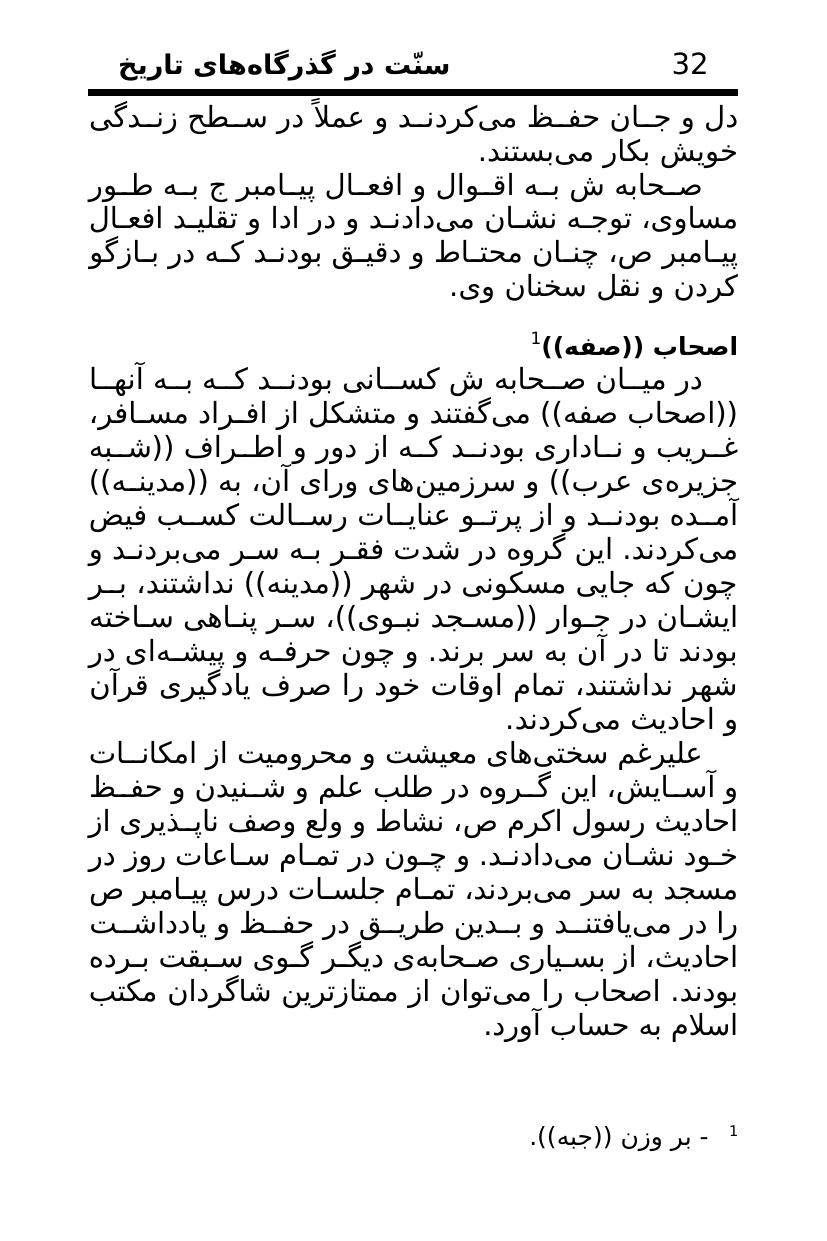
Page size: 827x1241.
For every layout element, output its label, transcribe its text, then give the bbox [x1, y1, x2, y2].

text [89, 100, 738, 168]
text در میان صحابه ش کسانی بودند که به آنها ((اصحاب صفه)) می‌گفتند و متشکل از افراد مسافر، غریب و ناداری بودند که از دور و اطراف ((شبه جزیره‌ی عرب)) و سرزمین‌های ورای آن، به ((مدینه)) آمده بودند و از پرتو عنایات رسالت کسب فیض می‌کردند. این گروه در شدت فقر به سر می‌بردند و چون که جایی مسکونی در شهر ((مدینه)) نداشتند، بر ایشان در جوار ((مسجد نبوی))، سر پناهی ساخته بودند تا در آن به سر برند. و چون حرفه و پیشه‌ای در شهر نداشتند، تمام اوقات خود را صرف یادگیری قرآن و احادیث می‌کردند. [89, 363, 738, 736]
text صحابه ش به اقوال و افعال پیامبر ج به طور مساوی، توجه نشان می‌دادند و در ادا و تقلید افعال پیامبر ص، چنان محتاط و دقیق بودند که در بازگو کردن و نقل سخنان وی. [89, 168, 738, 304]
text علیرغم سختی‌های معیشت و محرومیت از امکانات و آسایش، این گروه در طلب علم و شنیدن و حفظ احادیث رسول اکرم ص، نشاط و ولع وصف ناپذیری از خود نشان می‌دادند. و چون در تمام ساعات روز در مسجد به سر می‌بردند، تمام جلسات درس پیامبر ص را در می‌یافتند و بدین طریق در حفظ و یادداشت احادیث، از بسیاری صحابه‌ی دیگر گوی سبقت برده بودند. اصحاب را می‌توان از ممتازترین شاگردان مکتب اسلام به حساب آورد. [89, 736, 738, 1042]
text اصحاب ((صفه)) [89, 329, 738, 363]
